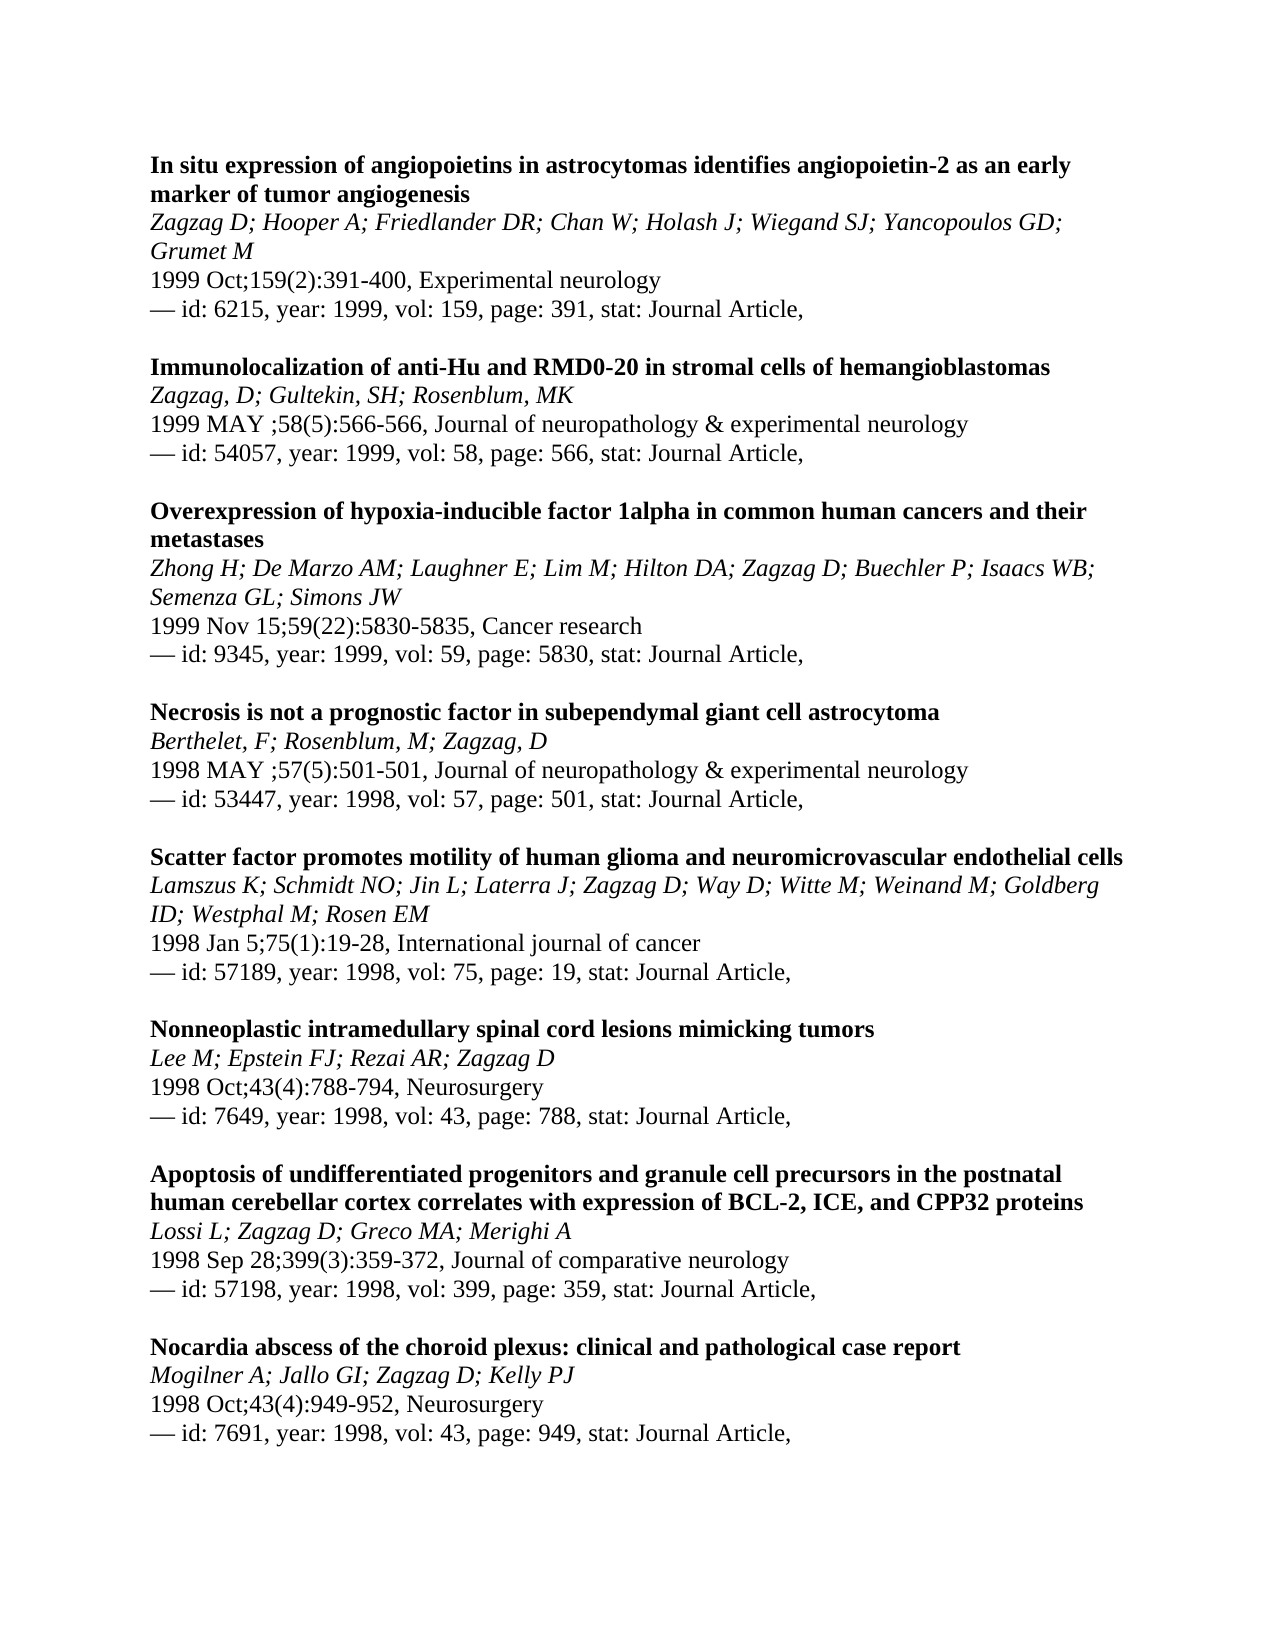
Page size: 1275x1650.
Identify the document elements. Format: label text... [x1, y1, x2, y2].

text Nonneoplastic intramedullary spinal cord lesions mimicking tumors Lee M; Epstein FJ; Rezai AR; Zagzag D 1998 Oct;43(4):788-794, Neurosurgery — id: 7649, year: 1998, vol: 43, page: 788, stat: Journal Article, [150, 1014, 1125, 1129]
text Immunolocalization of anti-Hu and RMD0-20 in stromal cells of hemangioblastomas Zagzag, D; Gultekin, SH; Rosenblum, MK 1999 MAY ;58(5):566-566, Journal of neuropathology & experimental neurology — id: 54057, year: 1999, vol: 58, page: 566, stat: Journal Article, [150, 352, 1125, 467]
text Scatter factor promotes motility of human glioma and neuromicrovascular endothelial cells Lamszus K; Schmidt NO; Jin L; Laterra J; Zagzag D; Way D; Witte M; Weinand M; Goldberg ID; Westphal M; Rosen EM 1998 Jan 5;75(1):19-28, International journal of cancer — id: 57189, year: 1998, vol: 75, page: 19, stat: Journal Article, [150, 842, 1125, 985]
text Overexpression of hypoxia-inducible factor 1alpha in common human cancers and their metastases Zhong H; De Marzo AM; Laughner E; Lim M; Hilton DA; Zagzag D; Buechler P; Isaacs WB; Semenza GL; Simons JW 1999 Nov 15;59(22):5830-5835, Cancer research — id: 9345, year: 1999, vol: 59, page: 5830, stat: Journal Article, [150, 496, 1125, 668]
text Nocardia abscess of the choroid plexus: clinical and pathological case report Mogilner A; Jallo GI; Zagzag D; Kelly PJ 1998 Oct;43(4):949-952, Neurosurgery — id: 7691, year: 1998, vol: 43, page: 949, stat: Journal Article, [150, 1332, 1125, 1447]
text Apoptosis of undifferentiated progenitors and granule cell precursors in the postnatal human cerebellar cortex correlates with expression of BCL-2, ICE, and CPP32 proteins Lossi L; Zagzag D; Greco MA; Merighi A 1998 Sep 28;399(3):359-372, Journal of comparative neurology — id: 57198, year: 1998, vol: 399, page: 359, stat: Journal Article, [150, 1159, 1125, 1302]
text In situ expression of angiopoietins in astrocytomas identifies angiopoietin-2 as an early marker of tumor angiogenesis Zagzag D; Hooper A; Friedlander DR; Chan W; Holash J; Wiegand SJ; Yancopoulos GD; Grumet M 1999 Oct;159(2):391-400, Experimental neurology — id: 6215, year: 1999, vol: 159, page: 391, stat: Journal Article, [150, 150, 1125, 322]
text Necrosis is not a prognostic factor in subependymal giant cell astrocytoma Berthelet, F; Rosenblum, M; Zagzag, D 1998 MAY ;57(5):501-501, Journal of neuropathology & experimental neurology — id: 53447, year: 1998, vol: 57, page: 501, stat: Journal Article, [150, 697, 1125, 812]
